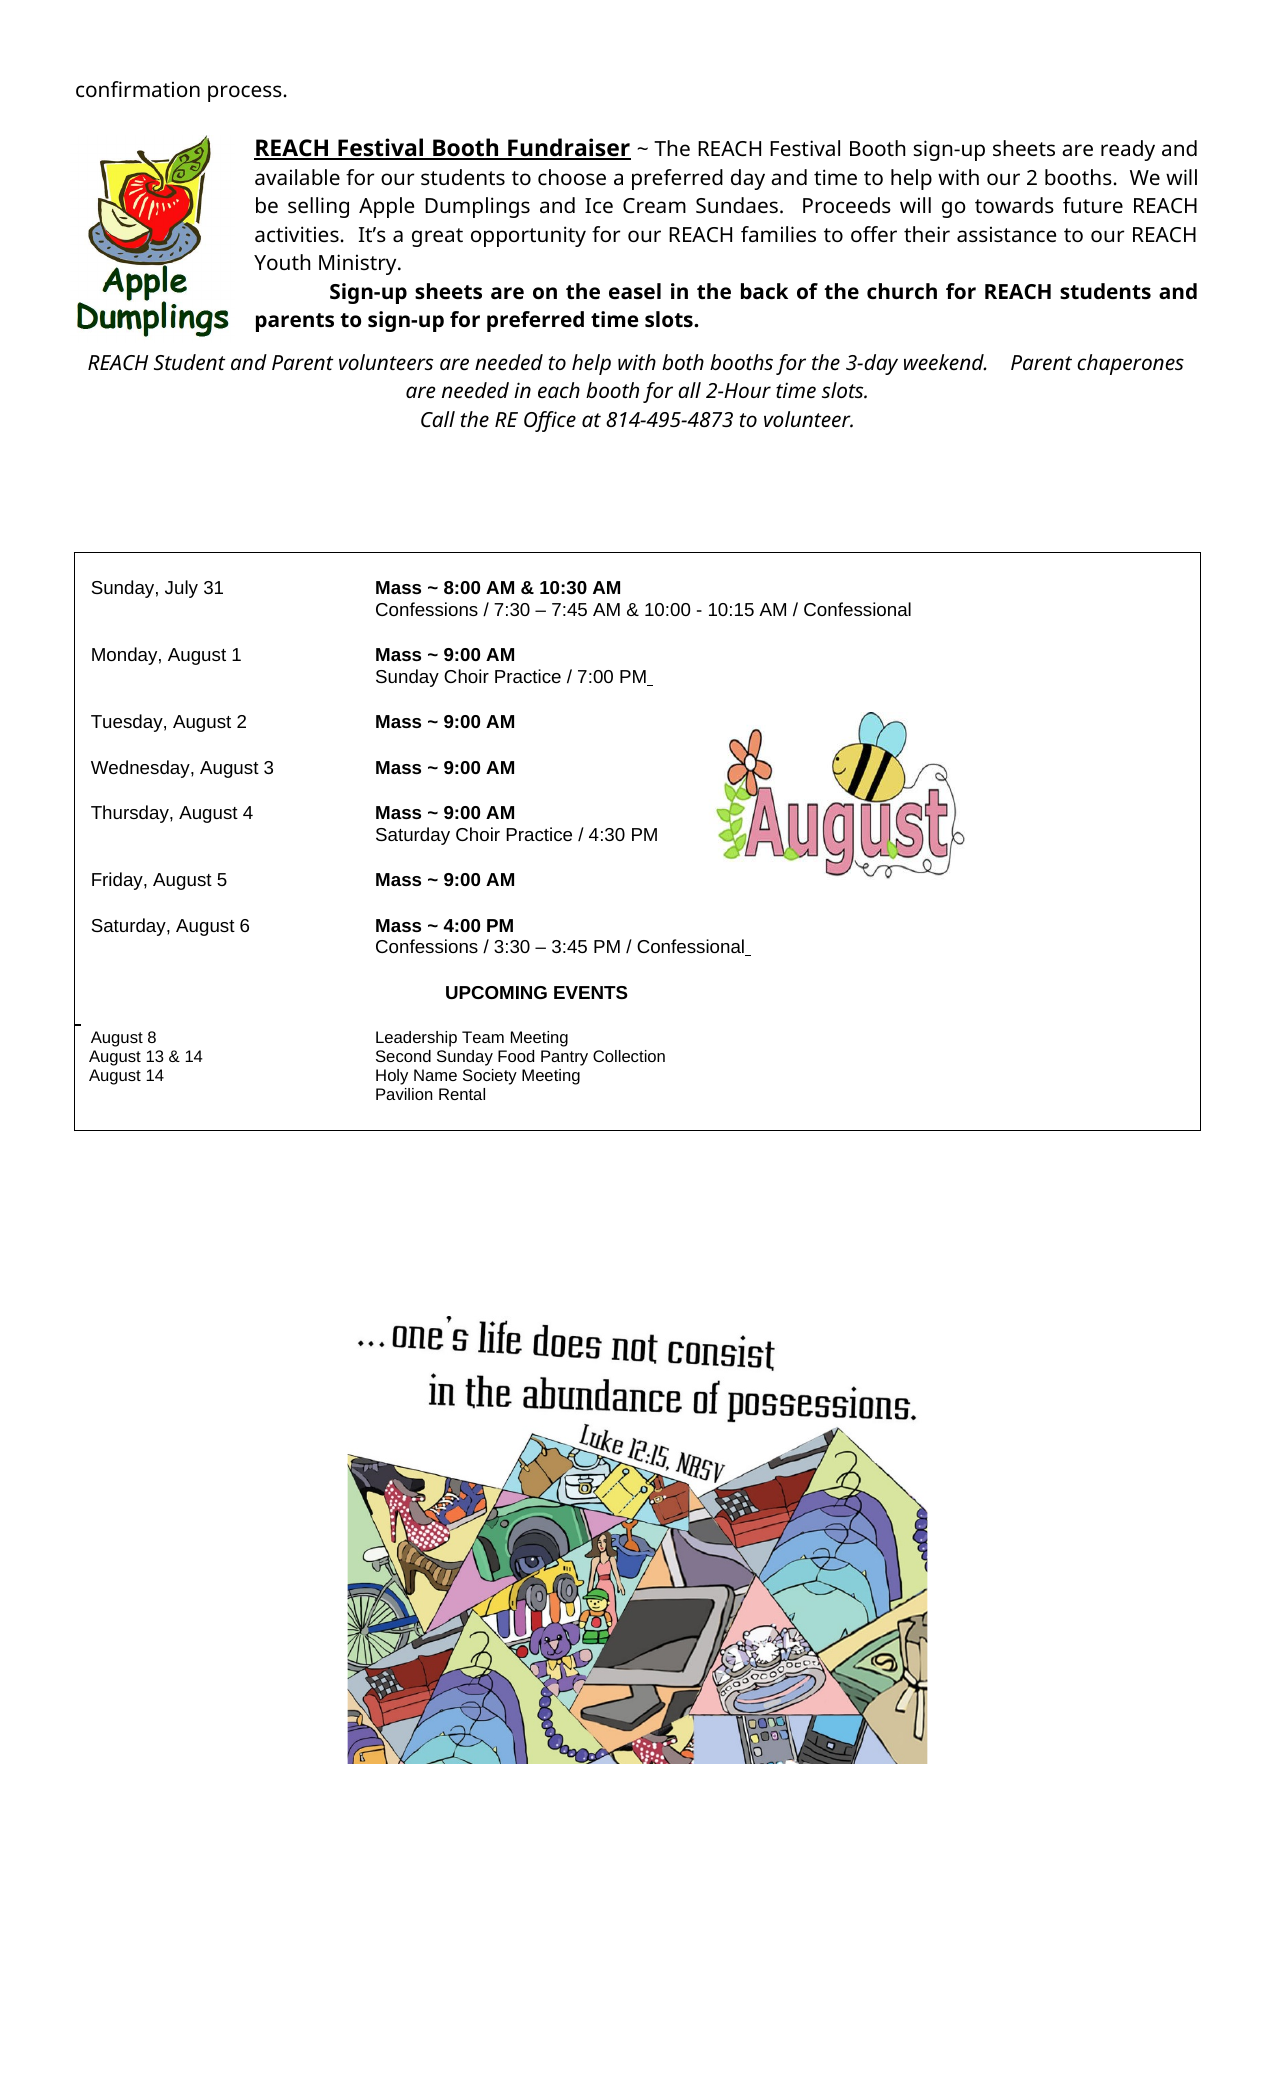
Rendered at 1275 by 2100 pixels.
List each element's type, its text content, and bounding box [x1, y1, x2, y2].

text Sign-up sheets are on the easel in the back of the church for REACH students and parents to sign-up for preferred time slots. [235, 277, 1200, 334]
picture [680, 778, 1000, 802]
text REACH Festival Booth Fundraiser ~ The REACH Festival Booth sign-up sheets are ready and available for our students to choose a preferred day and time to help with our 2 booths. We will be selling Apple Dumplings and Ice Cream Sundaes. Proceeds will go towards future REACH activities. It’s a great opportunity for our REACH families to offer their assistance to our REACH Youth Ministry. [75, 132, 1200, 277]
text Thursday, August 4 Mass ~ 9:00 AM [75, 802, 1200, 824]
text Call the RE Office at 814-495-4873 to volunteer. [75, 405, 1200, 433]
text Tuesday, August 2 Mass ~ 9:00 AM [75, 711, 1200, 733]
text August 14 Holy Name Society Meeting [75, 1066, 1200, 1085]
text UPCOMING EVENTS [75, 982, 1200, 1003]
text Sunday Choir Practice / 7:00 PM [75, 666, 1200, 687]
text Monday, August 1 Mass ~ 9:00 AM [75, 644, 1200, 666]
text Confessions / 3:30 – 3:45 PM / Confessional [75, 936, 1200, 958]
text Saturday, August 6 Mass ~ 4:00 PM [75, 915, 1200, 936]
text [75, 75, 1200, 103]
picture [347, 1316, 928, 1764]
picture [69, 135, 235, 342]
text August 13 & 14 Second Sunday Food Pantry Collection [75, 1047, 1200, 1066]
text Pavilion Rental [75, 1085, 1200, 1104]
text Sunday, July 31 Mass ~ 8:00 AM & 10:30 AM [75, 577, 1200, 598]
picture [680, 845, 1000, 869]
picture [680, 733, 1000, 757]
text Friday, August 5 Mass ~ 9:00 AM [75, 869, 1200, 891]
text Wednesday, August 3 Mass ~ 9:00 AM [75, 757, 1200, 778]
text Saturday Choir Practice / 4:30 PM [75, 824, 1200, 845]
text REACH Student and Parent volunteers are needed to help with both booths for the 3-day weekend. Parent chaperones are needed in each booth for all 2-Hour time slots. [75, 348, 1200, 405]
text August 8 Leadership Team Meeting [75, 1027, 1200, 1047]
text Confessions / 7:30 – 7:45 AM & 10:00 - 10:15 AM / Confessional [75, 598, 1200, 620]
